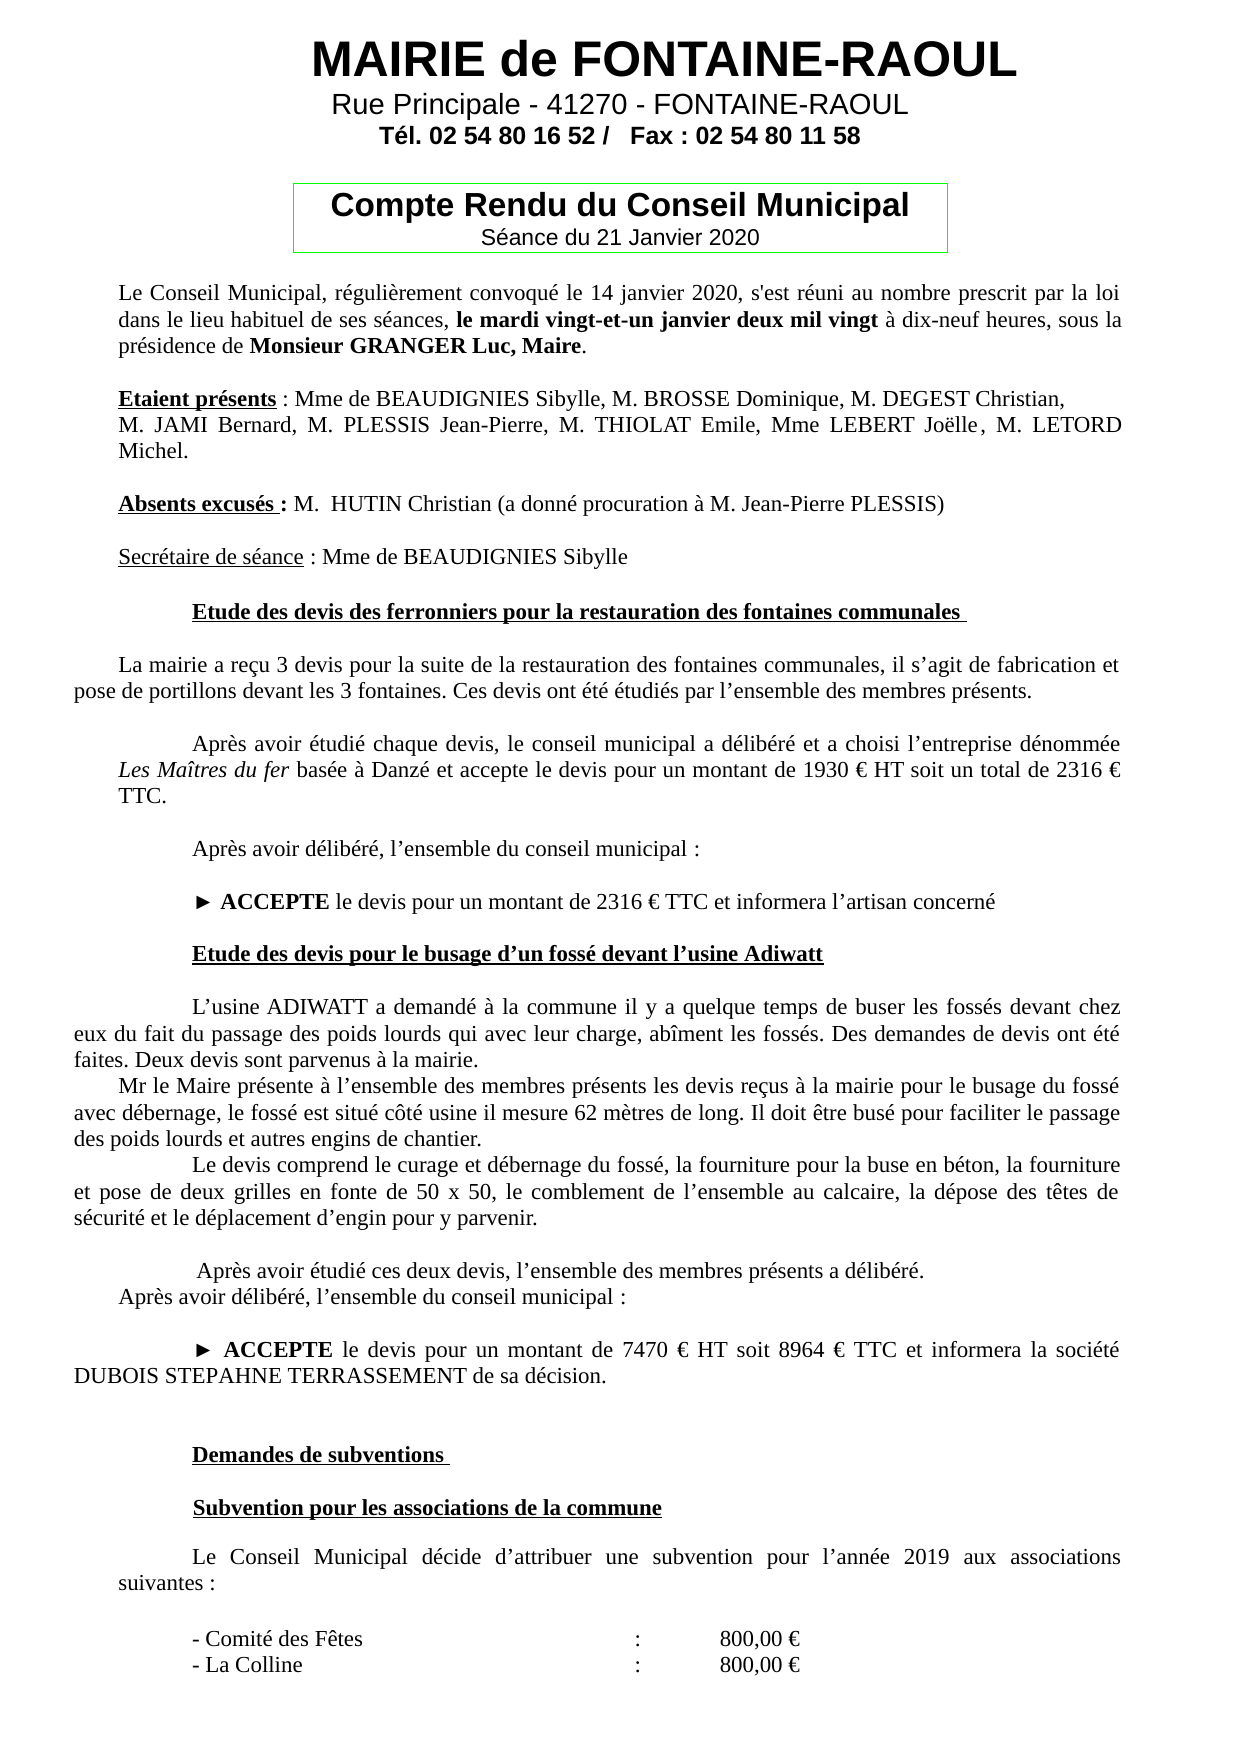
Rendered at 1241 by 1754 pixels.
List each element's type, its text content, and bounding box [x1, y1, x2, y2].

text - Comité des Fêtes : 800,00 € [118, 1624, 1122, 1651]
text MAIRIE de FONTAINE-RAOUL [118, 29, 1122, 87]
text Secrétaire de séance : Mme de BEAUDIGNIES Sibylle [118, 543, 1122, 569]
text Tél. 02 54 80 16 52 / Fax : 02 54 80 11 58 [118, 121, 1122, 149]
text Mr le Maire présente à l’ensemble des membres présents les devis reçus à la mairie pour le busage du fossé avec débernage, le fossé est situé côté usine il mesure 62 mètres de long. Il doit être busé pour faciliter le passage des poids lourds et autres engins de chantier. [74, 1072, 1122, 1151]
text Après avoir délibéré, l’ensemble du conseil municipal : [74, 1283, 1122, 1309]
text Séance du 21 Janvier 2020 [294, 224, 947, 252]
text Le Conseil Municipal, régulièrement convoqué le 14 janvier 2020, s'est réuni au nombre prescrit par la loi dans le lieu habituel de ses séances, le mardi vingt-et-un janvier deux mil vingt à dix-neuf heures, sous la présidence de Monsieur GRANGER Luc, Maire. [118, 279, 1122, 358]
text Etude des devis pour le busage d’un fossé devant l’usine Adiwatt [74, 941, 1122, 967]
text Après avoir étudié chaque devis, le conseil municipal a délibéré et a choisi l’entreprise dénommée Les Maîtres du fer basée à Danzé et accepte le devis pour un montant de 1930 € HT soit un total de 2316 € TTC. [118, 730, 1122, 809]
text La mairie a reçu 3 devis pour la suite de la restauration des fontaines communales, il s’agit de fabrication et pose de portillons devant les 3 fontaines. Ces devis ont été étudiés par l’ensemble des membres présents. [74, 651, 1122, 703]
text Etude des devis des ferronniers pour la restauration des fontaines communales [74, 598, 1122, 624]
text L’usine ADIWATT a demandé à la commune il y a quelque temps de buser les fossés devant chez eux du fait du passage des poids lourds qui avec leur charge, abîment les fossés. Des demandes de devis ont été faites. Deux devis sont parvenus à la mairie. [74, 993, 1122, 1072]
text Absents excusés : M. HUTIN Christian (a donné procuration à M. Jean-Pierre PLESSIS) [118, 490, 1122, 516]
text Subvention pour les associations de la commune [118, 1494, 1122, 1520]
text Demandes de subventions [74, 1441, 1122, 1468]
text ► ACCEPTE le devis pour un montant de 7470 € HT soit 8964 € TTC et informera la société DUBOIS STEPAHNE TERRASSEMENT de sa décision. [74, 1336, 1122, 1388]
text Après avoir étudié ces deux devis, l’ensemble des membres présents a délibéré. [74, 1257, 1122, 1283]
text Le Conseil Municipal décide d’attribuer une subvention pour l’année 2019 aux associations suivantes : [118, 1543, 1122, 1596]
text Le devis comprend le curage et débernage du fossé, la fourniture pour la buse en béton, la fourniture et pose de deux grilles en fonte de 50 x 50, le comblement de l’ensemble au calcaire, la dépose des têtes de sécurité et le déplacement d’engin pour y parvenir. [74, 1151, 1122, 1230]
text Rue Principale - 41270 - FONTAINE-RAOUL [118, 87, 1122, 121]
text Etaient présents : Mme de BEAUDIGNIES Sibylle, M. BROSSE Dominique, M. DEGEST Christian, M. JAMI Bernard, M. PLESSIS Jean-Pierre, M. THIOLAT Emile, Mme LEBERT Joëlle, M. LETORD Michel. [118, 385, 1122, 464]
text Compte Rendu du Conseil Municipal [294, 184, 947, 224]
text ► ACCEPTE le devis pour un montant de 2316 € TTC et informera l’artisan concerné [74, 888, 1122, 914]
text - : 800,00 € [118, 1651, 1122, 1677]
text Après avoir délibéré, l’ensemble du conseil municipal : [74, 835, 1122, 861]
